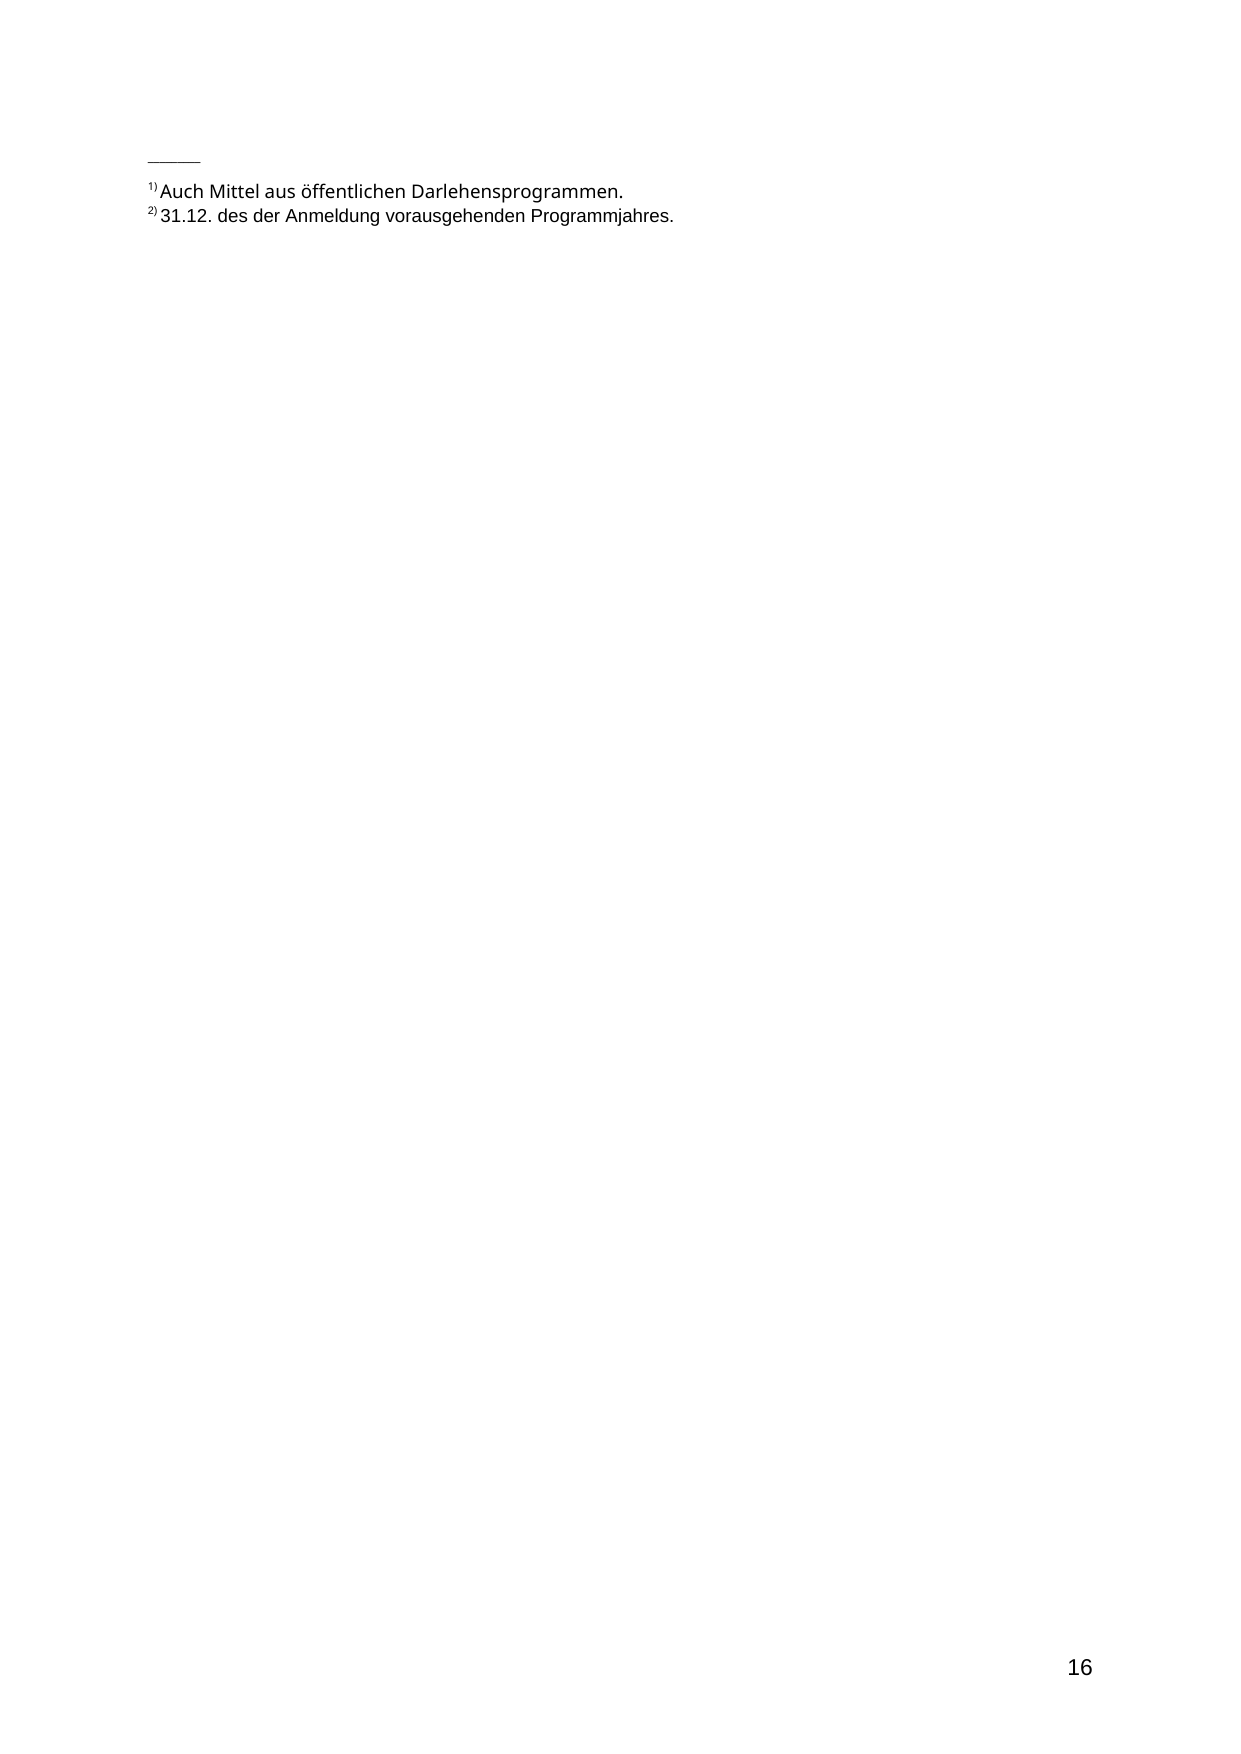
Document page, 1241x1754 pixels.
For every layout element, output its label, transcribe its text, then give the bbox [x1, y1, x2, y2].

text 2) 31.12. des der Anmeldung vorausgehenden Programmjahres. [148, 204, 1093, 274]
text _________ 1) Auch Mittel aus öffentlichen Darlehensprogrammen. [148, 148, 1093, 204]
